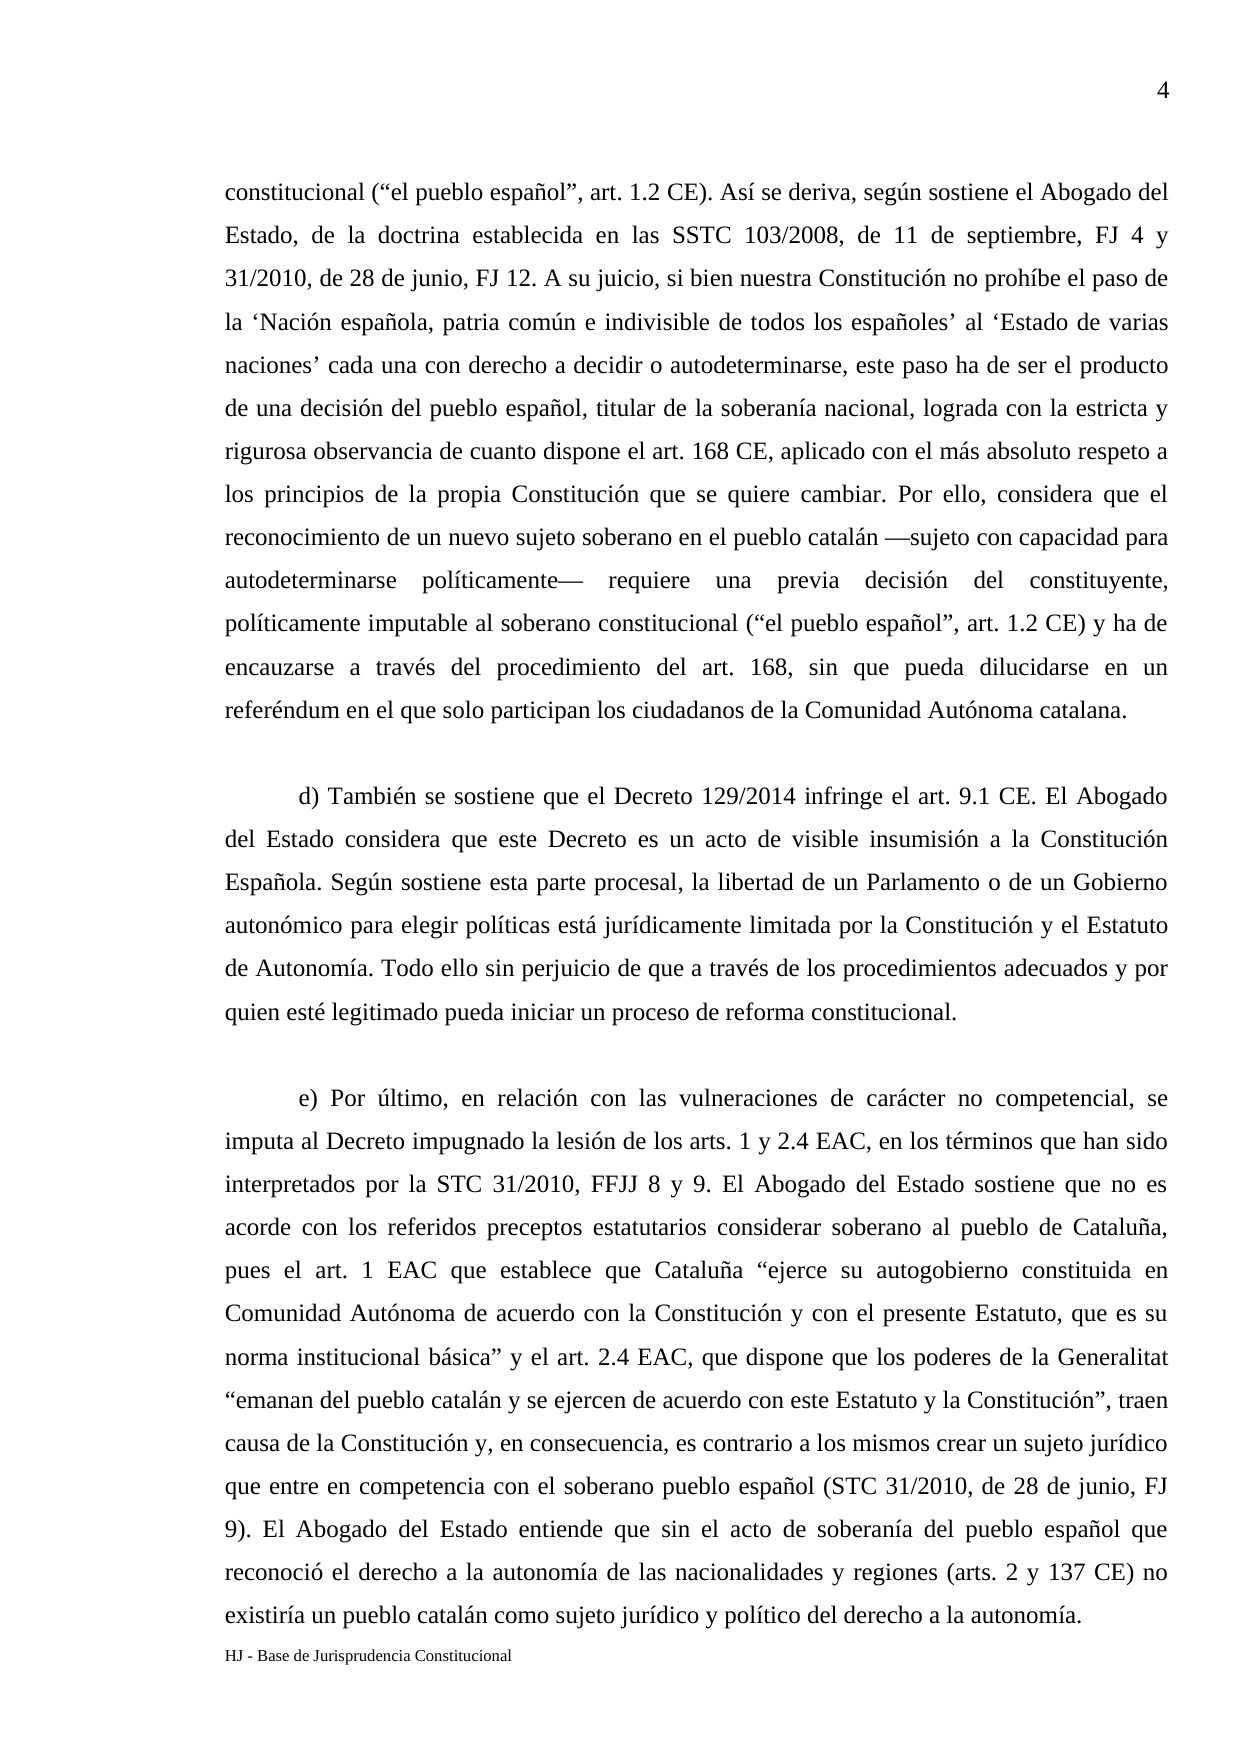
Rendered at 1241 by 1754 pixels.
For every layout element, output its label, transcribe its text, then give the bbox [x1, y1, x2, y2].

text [224, 177, 1169, 723]
text e) Por último, en relación con las vulneraciones de carácter no competencial, se imputa al Decreto impugnado la lesión de los arts. 1 y 2.4 EAC, en los términos que han sido interpretados por la STC 31/2010, FFJJ 8 y 9. El Abogado del Estado sostiene que no es acorde con los referidos preceptos estatutarios considerar soberano al pueblo de Cataluña, pues el art. 1 EAC que establece que Cataluña “ejerce su autogobierno constituida en Comunidad Autónoma de acuerdo con la Constitución y con el presente Estatuto, que es su norma institucional básica” y el art. 2.4 EAC, que dispone que los poderes de la Generalitat “emanan del pueblo catalán y se ejercen de acuerdo con este Estatuto y la Constitución”, traen causa de la Constitución y, en consecuencia, es contrario a los mismos crear un sujeto jurídico que entre en competencia con el soberano pueblo español (STC 31/2010, de 28 de junio, FJ 9). El Abogado del Estado entiende que sin el acto de soberanía del pueblo español que reconoció el derecho a la autonomía de las nacionalidades y regiones (arts. 2 y 137 CE) no existiría un pueblo catalán como sujeto jurídico y político del derecho a la autonomía. [224, 1083, 1169, 1629]
text d) También se sostiene que el Decreto 129/2014 infringe el art. 9.1 CE. El Abogado del Estado considera que este Decreto es un acto de visible insumisión a la Constitución Española. Según sostiene esta parte procesal, la libertad de un Parlamento o de un Gobierno autonómico para elegir políticas está jurídicamente limitada por la Constitución y el Estatuto de Autonomía. Todo ello sin perjuicio de que a través de los procedimientos adecuados y por quien esté legitimado pueda iniciar un proceso de reforma constitucional. [224, 781, 1169, 1025]
